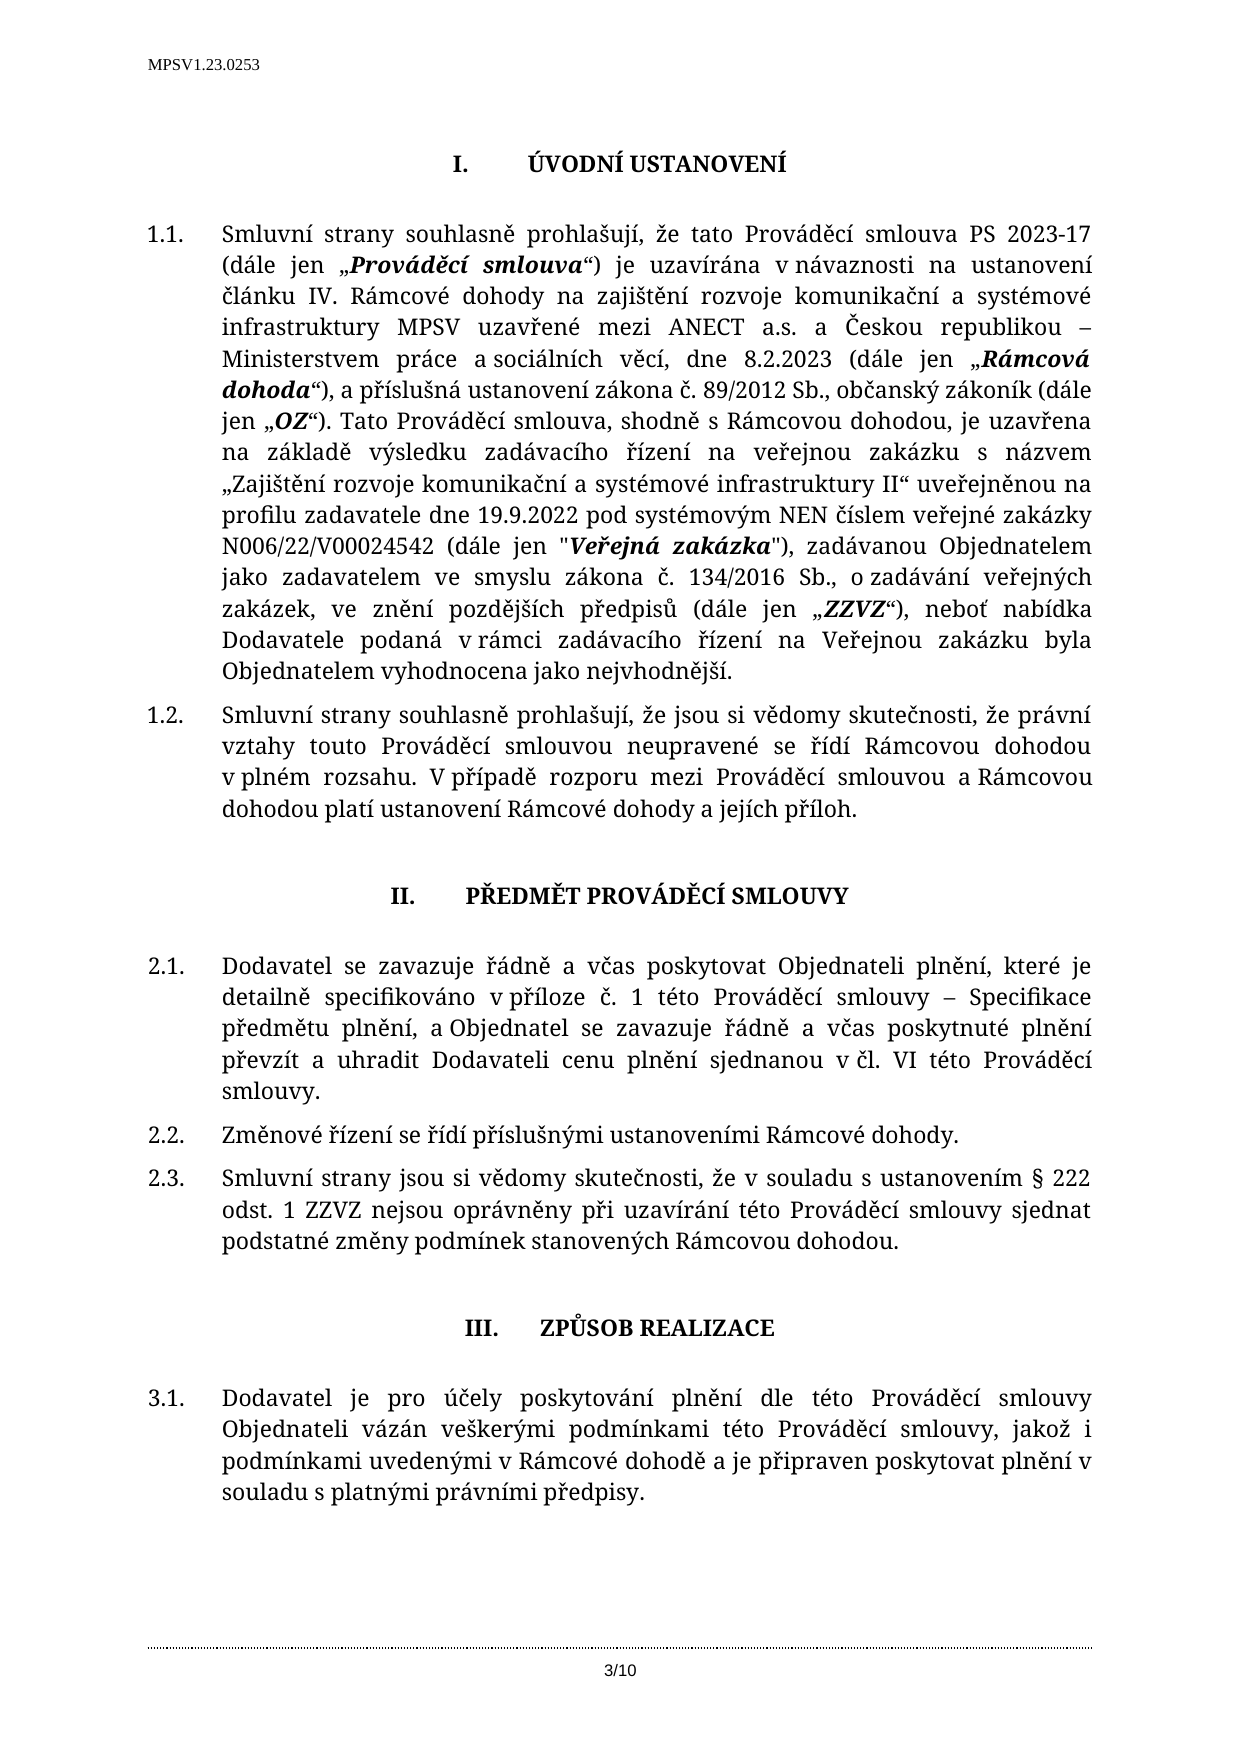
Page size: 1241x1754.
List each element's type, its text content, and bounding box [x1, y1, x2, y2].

subtitle Smluvní strany souhlasně prohlašují, že tato Prováděcí smlouva PS 2023-17 (dále jen „Prováděcí smlouva“) je uzavírána v návaznosti na ustanovení článku IV. Rámcové dohody na zajištění rozvoje komunikační a systémové infrastruktury MPSV uzavřené mezi ANECT a.s. a Českou republikou – Ministerstvem práce a sociálních věcí, dne 8.2.2023 (dále jen „Rámcová dohoda“), a příslušná ustanovení zákona č. 89/2012 Sb., občanský zákoník (dále jen „OZ“). Tato Prováděcí smlouva, shodně s Rámcovou dohodou, je uzavřena na základě výsledku zadávacího řízení na veřejnou zakázku s názvem „Zajištění rozvoje komunikační a systémové infrastruktury II“ uveřejněnou na profilu zadavatele dne 19.9.2022 pod systémovým NEN číslem veřejné zakázky N006/22/V00024542 (dále jen "Veřejná zakázka"), zadávanou Objednatelem jako zadavatelem ve smyslu zákona č. 134/2016 Sb., o zadávání veřejných zakázek, ve znění pozdějších předpisů (dále jen „ZZVZ“), neboť nabídka Dodavatele podaná v rámci zadávacího řízení na Veřejnou zakázku byla Objednatelem vyhodnocena jako nejvhodnější. [147, 217, 1092, 686]
subtitle Dodavatel je pro účely poskytování plnění dle této Prováděcí smlouvy Objednateli vázán veškerými podmínkami této Prováděcí smlouvy, jakož i podmínkami uvedenými v Rámcové dohodě a je připraven poskytovat plnění v souladu s platnými právními předpisy. [148, 1382, 1092, 1507]
subtitle Smluvní strany souhlasně prohlašují, že jsou si vědomy skutečnosti, že právní vztahy touto Prováděcí smlouvou neupravené se řídí Rámcovou dohodou v plném rozsahu. V případě rozporu mezi Prováděcí smlouvou a Rámcovou dohodou platí ustanovení Rámcové dohody a jejích příloh. [147, 699, 1092, 824]
subtitle ZPŮSOB REALIZACE [147, 1312, 1092, 1343]
subtitle PŘEDMĚT PROVÁDĚCÍ SMLOUVY [147, 880, 1092, 911]
subtitle Dodavatel se zavazuje řádně a včas poskytovat Objednateli plnění, které je detailně specifikováno v příloze č. 1 této Prováděcí smlouvy – Specifikace předmětu plnění, a Objednatel se zavazuje řádně a včas poskytnuté plnění převzít a uhradit Dodavateli cenu plnění sjednanou v čl. VI této Prováděcí smlouvy. [148, 950, 1092, 1106]
subtitle ÚVODNÍ USTANOVENÍ [147, 148, 1092, 179]
subtitle Smluvní strany jsou si vědomy skutečnosti, že v souladu s ustanovením § 222 odst. 1 ZZVZ nejsou oprávněny při uzavírání této Prováděcí smlouvy sjednat podstatné změny podmínek stanovených Rámcovou dohodou. [148, 1162, 1092, 1256]
subtitle Změnové řízení se řídí příslušnými ustanoveními Rámcové dohody. [148, 1118, 1092, 1150]
